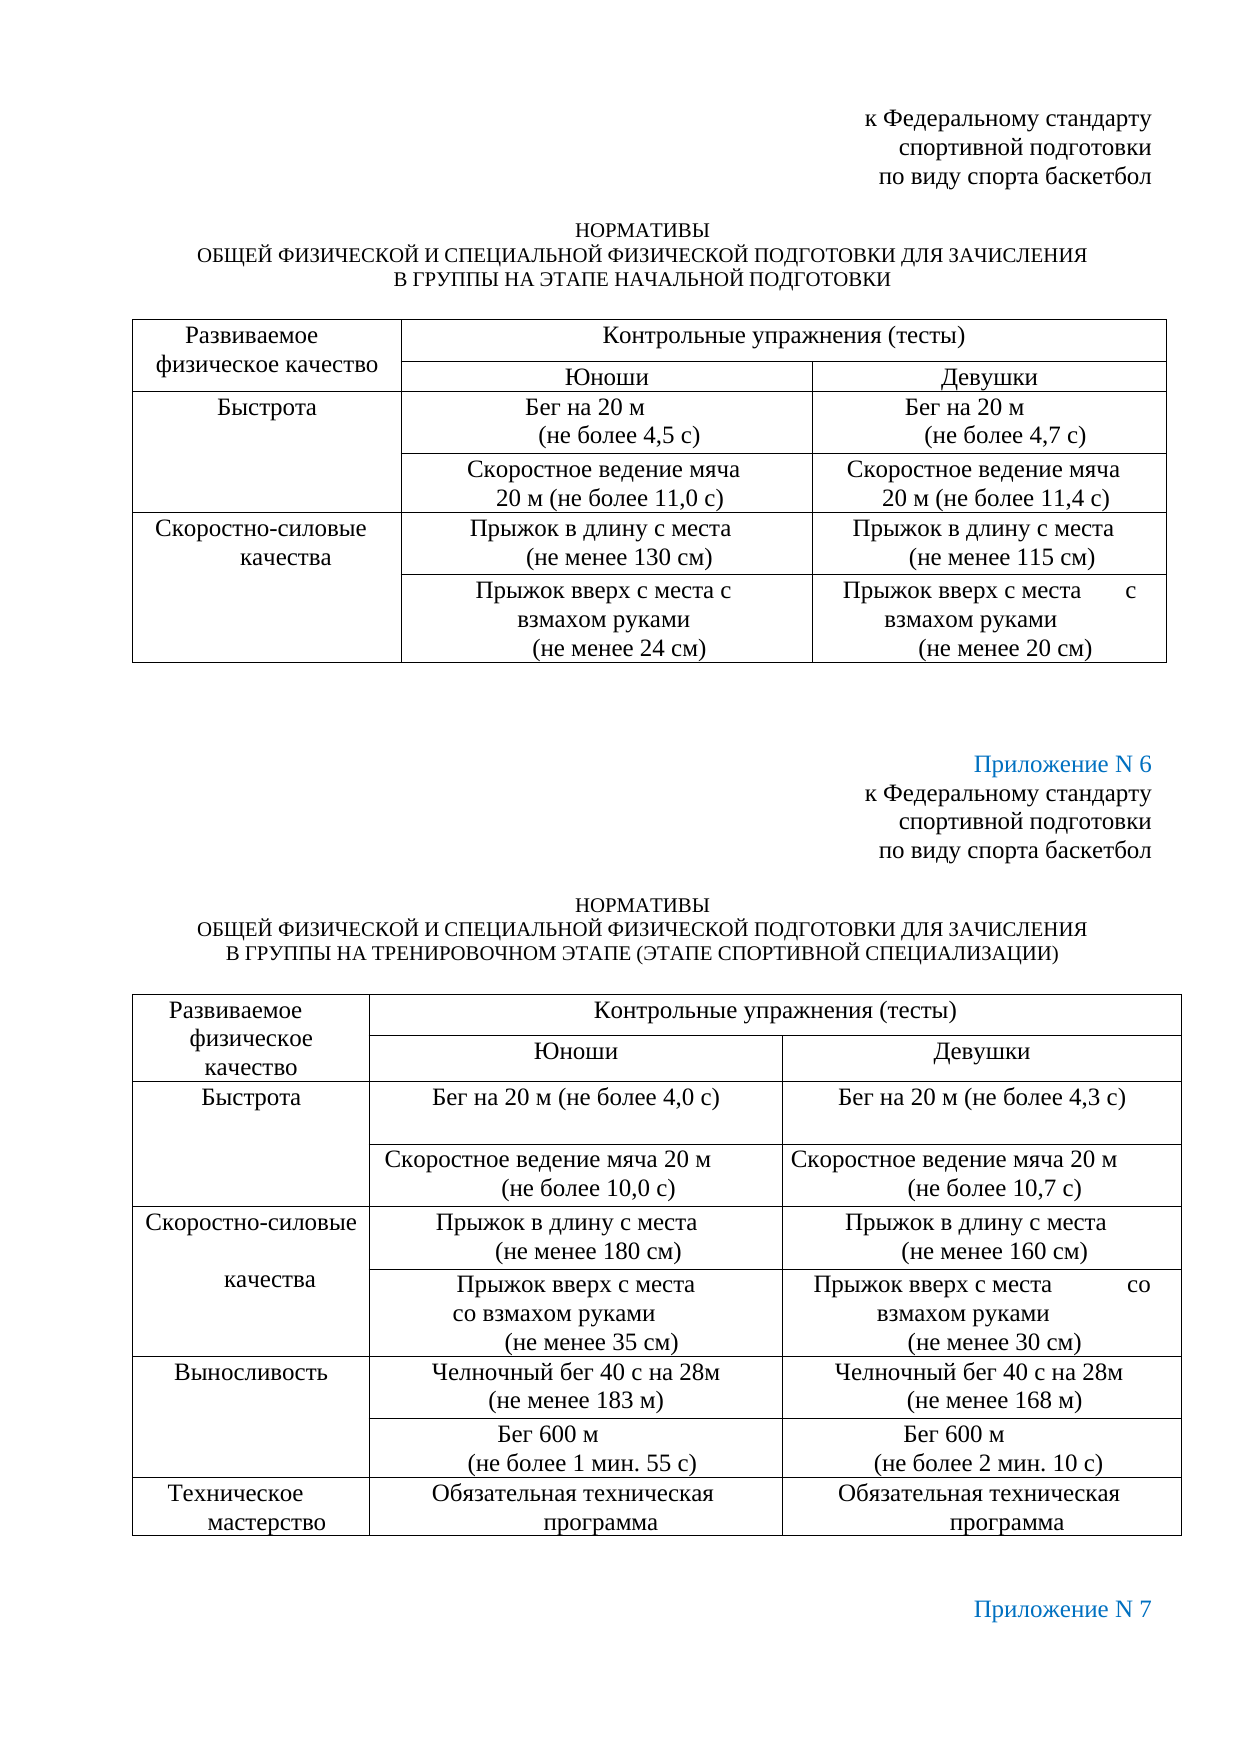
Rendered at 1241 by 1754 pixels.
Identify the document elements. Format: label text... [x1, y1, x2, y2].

table_cell Юноши [402, 362, 812, 391]
table_cell Скоростно-силовые качества [133, 1207, 369, 1356]
text В ГРУППЫ НА ЭТАПЕ НАЧАЛЬНОЙ ПОДГОТОВКИ [133, 267, 1152, 291]
table_cell Выносливость [133, 1357, 369, 1477]
table_cell Челночный бег 40 с на 28м (не менее 168 м) [783, 1357, 1181, 1418]
table_cell Прыжок в длину с места (не менее 130 см) [402, 513, 812, 574]
table_cell Техническое мастерство [133, 1478, 369, 1535]
table_cell Прыжок вверх с места со взмахом руками (не менее 35 см) [370, 1270, 782, 1356]
table_header Развиваемое физическое качество [133, 320, 401, 391]
table_header Контрольные упражнения (тесты) [402, 320, 1166, 361]
table_cell Бег на 20 м (не более 4,0 с) [370, 1082, 782, 1143]
table_cell Скоростно-силовые качества [133, 513, 401, 662]
table_cell Прыжок вверх с места с взмахом руками (не менее 20 см) [813, 575, 1166, 662]
table_header Контрольные упражнения (тесты) [370, 995, 1181, 1035]
text к Федеральному стандарту [133, 103, 1152, 132]
table_cell Обязательная техническая программа [783, 1478, 1181, 1535]
text ОБЩЕЙ ФИЗИЧЕСКОЙ И СПЕЦИАЛЬНОЙ ФИЗИЧЕСКОЙ ПОДГОТОВКИ ДЛЯ ЗАЧИСЛЕНИЯ [133, 917, 1152, 941]
text Приложение N 6 [133, 749, 1152, 778]
table_header Развиваемое физическое качество [133, 995, 369, 1081]
table_cell Бег 600 м (не более 2 мин. 10 с) [783, 1419, 1181, 1477]
table_cell Скоростное ведение мяча 20 м (не более 10,7 с) [783, 1145, 1181, 1206]
text спортивной подготовки [133, 132, 1152, 161]
table_cell Скоростное ведение мяча 20 м (не более 11,0 с) [402, 454, 812, 512]
table_cell Девушки [783, 1036, 1181, 1081]
text по виду спорта баскетбол [133, 161, 1152, 190]
text ОБЩЕЙ ФИЗИЧЕСКОЙ И СПЕЦИАЛЬНОЙ ФИЗИЧЕСКОЙ ПОДГОТОВКИ ДЛЯ ЗАЧИСЛЕНИЯ [133, 242, 1152, 267]
table_cell Бег на 20 м (не более 4,3 с) [783, 1082, 1181, 1143]
table_cell Бег на 20 м (не более 4,5 с) [402, 392, 812, 453]
table_cell Прыжок вверх с места с взмахом руками (не менее 24 см) [402, 575, 812, 662]
text Приложение N 7 [133, 1594, 1152, 1623]
text НОРМАТИВЫ [133, 218, 1152, 242]
table_cell Юноши [370, 1036, 782, 1081]
table_cell Девушки [813, 362, 1166, 391]
table_cell Прыжок вверх с места со взмахом руками (не менее 30 см) [783, 1270, 1181, 1356]
table_cell Прыжок в длину с места (не менее 115 см) [813, 513, 1166, 574]
table_cell Прыжок в длину с места (не менее 180 см) [370, 1207, 782, 1268]
text НОРМАТИВЫ [133, 893, 1152, 917]
text к Федеральному стандарту [133, 778, 1152, 806]
table_cell Обязательная техническая программа [370, 1478, 782, 1535]
table_cell Бег 600 м (не более 1 мин. 55 с) [370, 1419, 782, 1477]
table_cell Скоростное ведение мяча 20 м (не более 11,4 с) [813, 454, 1166, 512]
table_cell Скоростное ведение мяча 20 м (не более 10,0 с) [370, 1145, 782, 1206]
table_cell Быстрота [133, 392, 401, 512]
text В ГРУППЫ НА ТРЕНИРОВОЧНОМ ЭТАПЕ (ЭТАПЕ СПОРТИВНОЙ СПЕЦИАЛИЗАЦИИ) [133, 941, 1152, 965]
text по виду спорта баскетбол [133, 835, 1152, 864]
text спортивной подготовки [133, 806, 1152, 835]
table_cell Челночный бег 40 с на 28м (не менее 183 м) [370, 1357, 782, 1418]
table_cell Быстрота [133, 1082, 369, 1206]
table_cell Прыжок в длину с места (не менее 160 см) [783, 1207, 1181, 1268]
table_cell Бег на 20 м (не более 4,7 с) [813, 392, 1166, 453]
